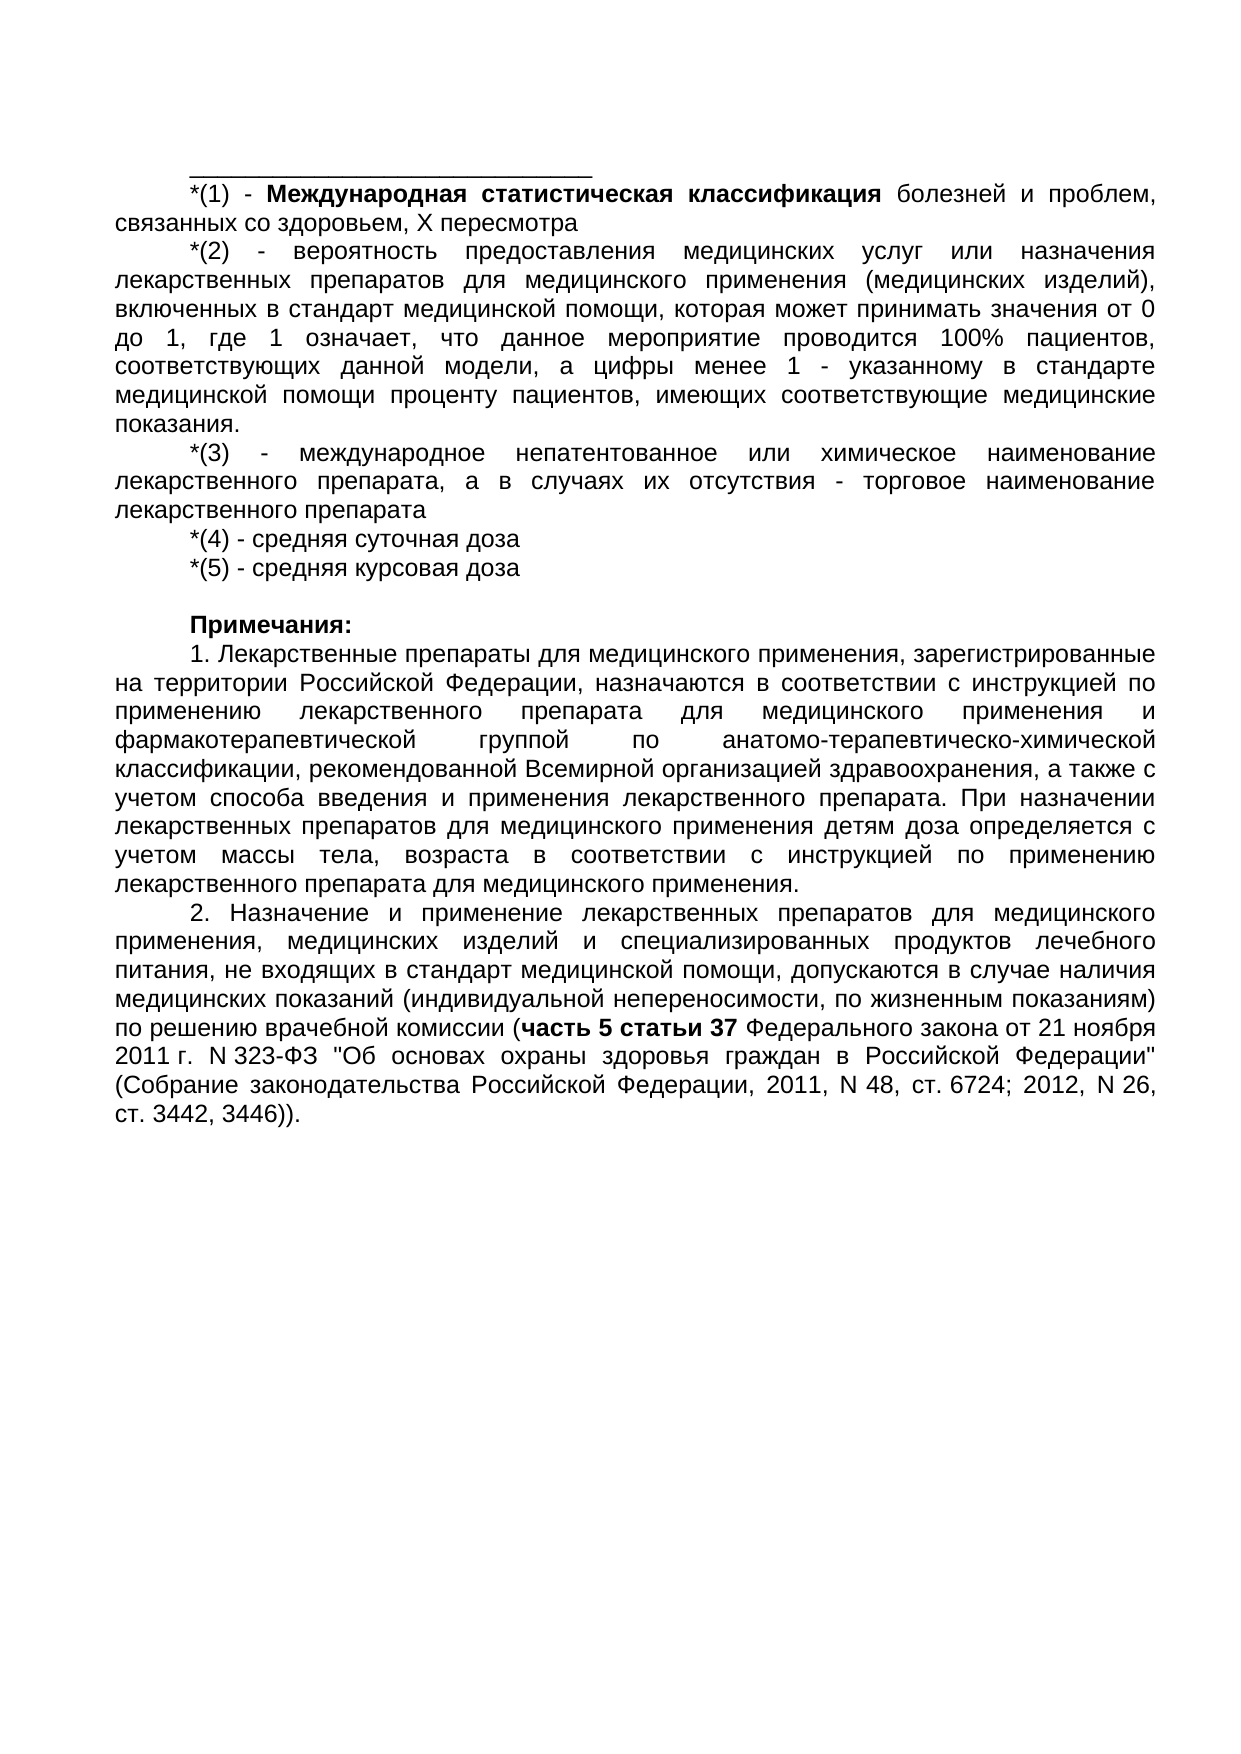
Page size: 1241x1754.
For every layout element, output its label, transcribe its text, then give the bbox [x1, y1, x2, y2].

text Примечания: [114, 610, 1157, 639]
text 1. Лекарственные препараты для медицинского применения, зарегистрированные на территории Российской Федерации, назначаются в соответствии с инструкцией по применению лекарственного препарата для медицинского применения и фармакотерапевтической группой по анатомо-терапевтическо-химической классификации, рекомендованной Всемирной организацией здравоохранения, а также с учетом способа введения и применения лекарственного препарата. При назначении лекарственных препаратов для медицинского применения детям доза определяется с учетом массы тела, возраста в соответствии с инструкцией по применению лекарственного препарата для медицинского применения. [114, 639, 1157, 897]
text _____________________________ [114, 150, 1157, 179]
text *(4) - средняя суточная доза [114, 524, 1157, 552]
text *(5) - средняя курсовая доза [114, 552, 1157, 581]
text *(1) - Международная статистическая классификация болезней и проблем, связанных со здоровьем, X пересмотра [114, 179, 1157, 236]
text 2. Назначение и применение лекарственных препаратов для медицинского применения, медицинских изделий и специализированных продуктов лечебного питания, не входящих в стандарт медицинской помощи, допускаются в случае наличия медицинских показаний (индивидуальной непереносимости, по жизненным показаниям) по решению врачебной комиссии (часть 5 статьи 37 Федерального закона от 21 ноября . N 323-ФЗ "Об основах охраны здоровья граждан в Российской Федерации" (Собрание законодательства Российской Федерации, 2011, N 48, ст. 6724; 2012, N 26, ст. 3442, 3446)). [114, 897, 1157, 1127]
text *(3) - международное непатентованное или химическое наименование лекарственного препарата, а в случаях их отсутствия - торговое наименование лекарственного препарата [114, 437, 1157, 524]
text *(2) - вероятность предоставления медицинских услуг или назначения лекарственных препаратов для медицинского применения (медицинских изделий), включенных в стандарт медицинской помощи, которая может принимать значения от 0 до 1, где 1 означает, что данное мероприятие проводится 100% пациентов, соответствующих данной модели, а цифры менее 1 - указанному в стандарте медицинской помощи проценту пациентов, имеющих соответствующие медицинские показания. [114, 236, 1157, 437]
